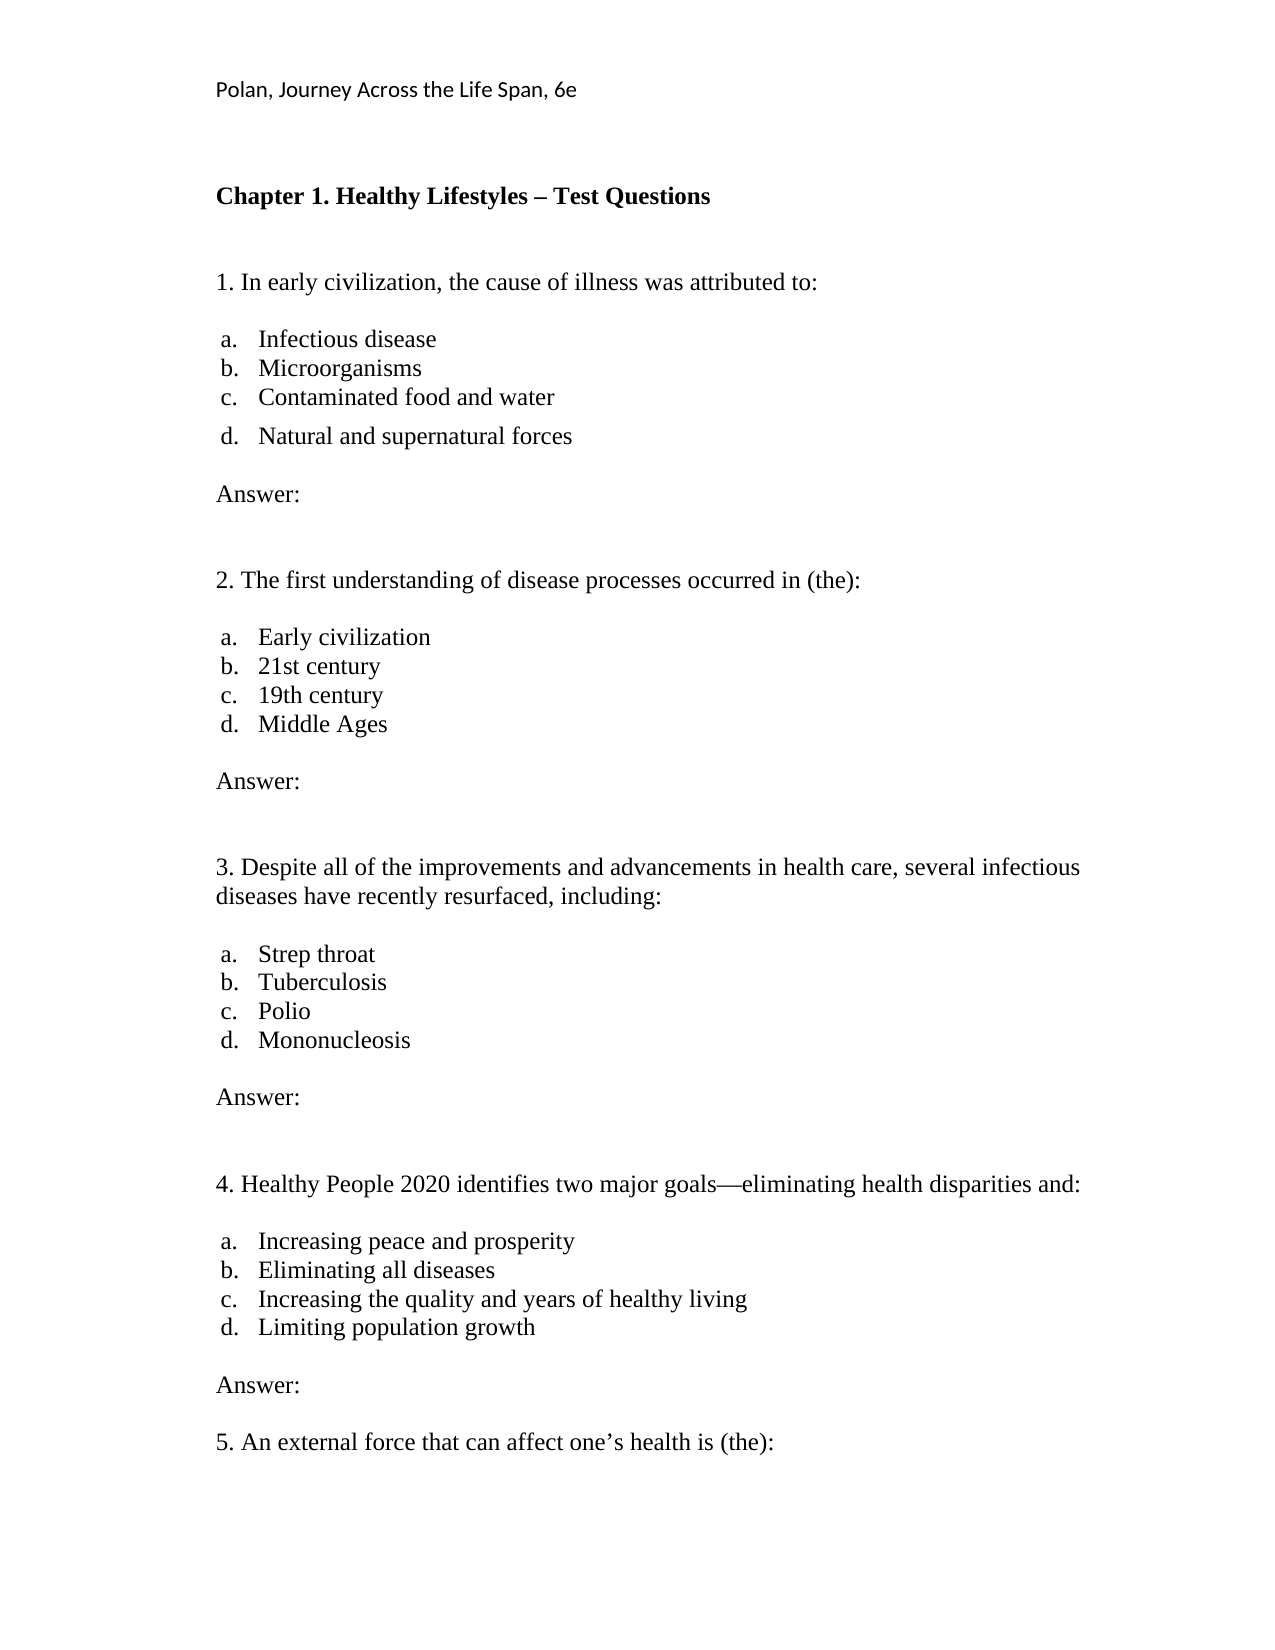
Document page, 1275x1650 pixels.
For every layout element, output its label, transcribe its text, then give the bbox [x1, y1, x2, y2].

text 2. The first understanding of disease processes occurred in (the): [216, 565, 1162, 594]
table_cell 21st century [253, 651, 1097, 680]
text Answer: [216, 479, 1162, 507]
table_header a. [216, 325, 253, 353]
table_cell d. [216, 1313, 253, 1341]
table_cell c. [216, 1284, 253, 1312]
table_cell b. [216, 1255, 253, 1284]
text Answer: [216, 1370, 1162, 1399]
text Chapter 1. Healthy Lifestyles – Test Questions [216, 181, 1162, 209]
text 4. Healthy People 2020 identifies two major goals—eliminating health disparities and: [216, 1169, 1162, 1197]
table_header Early civilization [253, 623, 1097, 651]
table_cell c. [216, 383, 253, 421]
table_cell Tuberculosis [253, 968, 1097, 996]
table_cell Contaminated food and water [253, 383, 1104, 421]
table_cell Mononucleosis [253, 1025, 1097, 1054]
table_cell Limiting population growth [253, 1313, 1097, 1341]
text 5. An external force that can affect one’s health is (the): [216, 1427, 1162, 1456]
table_cell d. [216, 421, 253, 450]
table_cell Increasing the quality and years of healthy living [253, 1284, 1097, 1312]
table_cell 19th century [253, 680, 1097, 709]
table_cell c. [216, 680, 253, 709]
table_cell Polio [253, 996, 1097, 1025]
table_cell Eliminating all diseases [253, 1255, 1097, 1284]
table_cell Natural and supernatural forces [253, 421, 1104, 450]
table_cell Middle Ages [253, 709, 1097, 737]
table_header a. [216, 939, 253, 967]
text Answer: [216, 1082, 1162, 1111]
text 3. Despite all of the improvements and advancements in health care, several infectious diseases have recently resurfaced, including: [216, 852, 1162, 910]
table_header Strep throat [253, 939, 1097, 967]
table_cell d. [216, 709, 253, 737]
text 1. In early civilization, the cause of illness was attributed to: [216, 267, 1162, 296]
table_header a. [216, 1226, 253, 1255]
table_header a. [216, 623, 253, 651]
table_cell b. [216, 968, 253, 996]
table_cell Microorganisms [253, 354, 1104, 382]
table_cell d. [216, 1025, 253, 1054]
text Answer: [216, 766, 1162, 795]
table_cell c. [216, 996, 253, 1025]
table_header Infectious disease [253, 325, 1104, 353]
table_cell b. [216, 354, 253, 382]
table_cell b. [216, 651, 253, 680]
table_header Increasing peace and prosperity [253, 1226, 1097, 1255]
